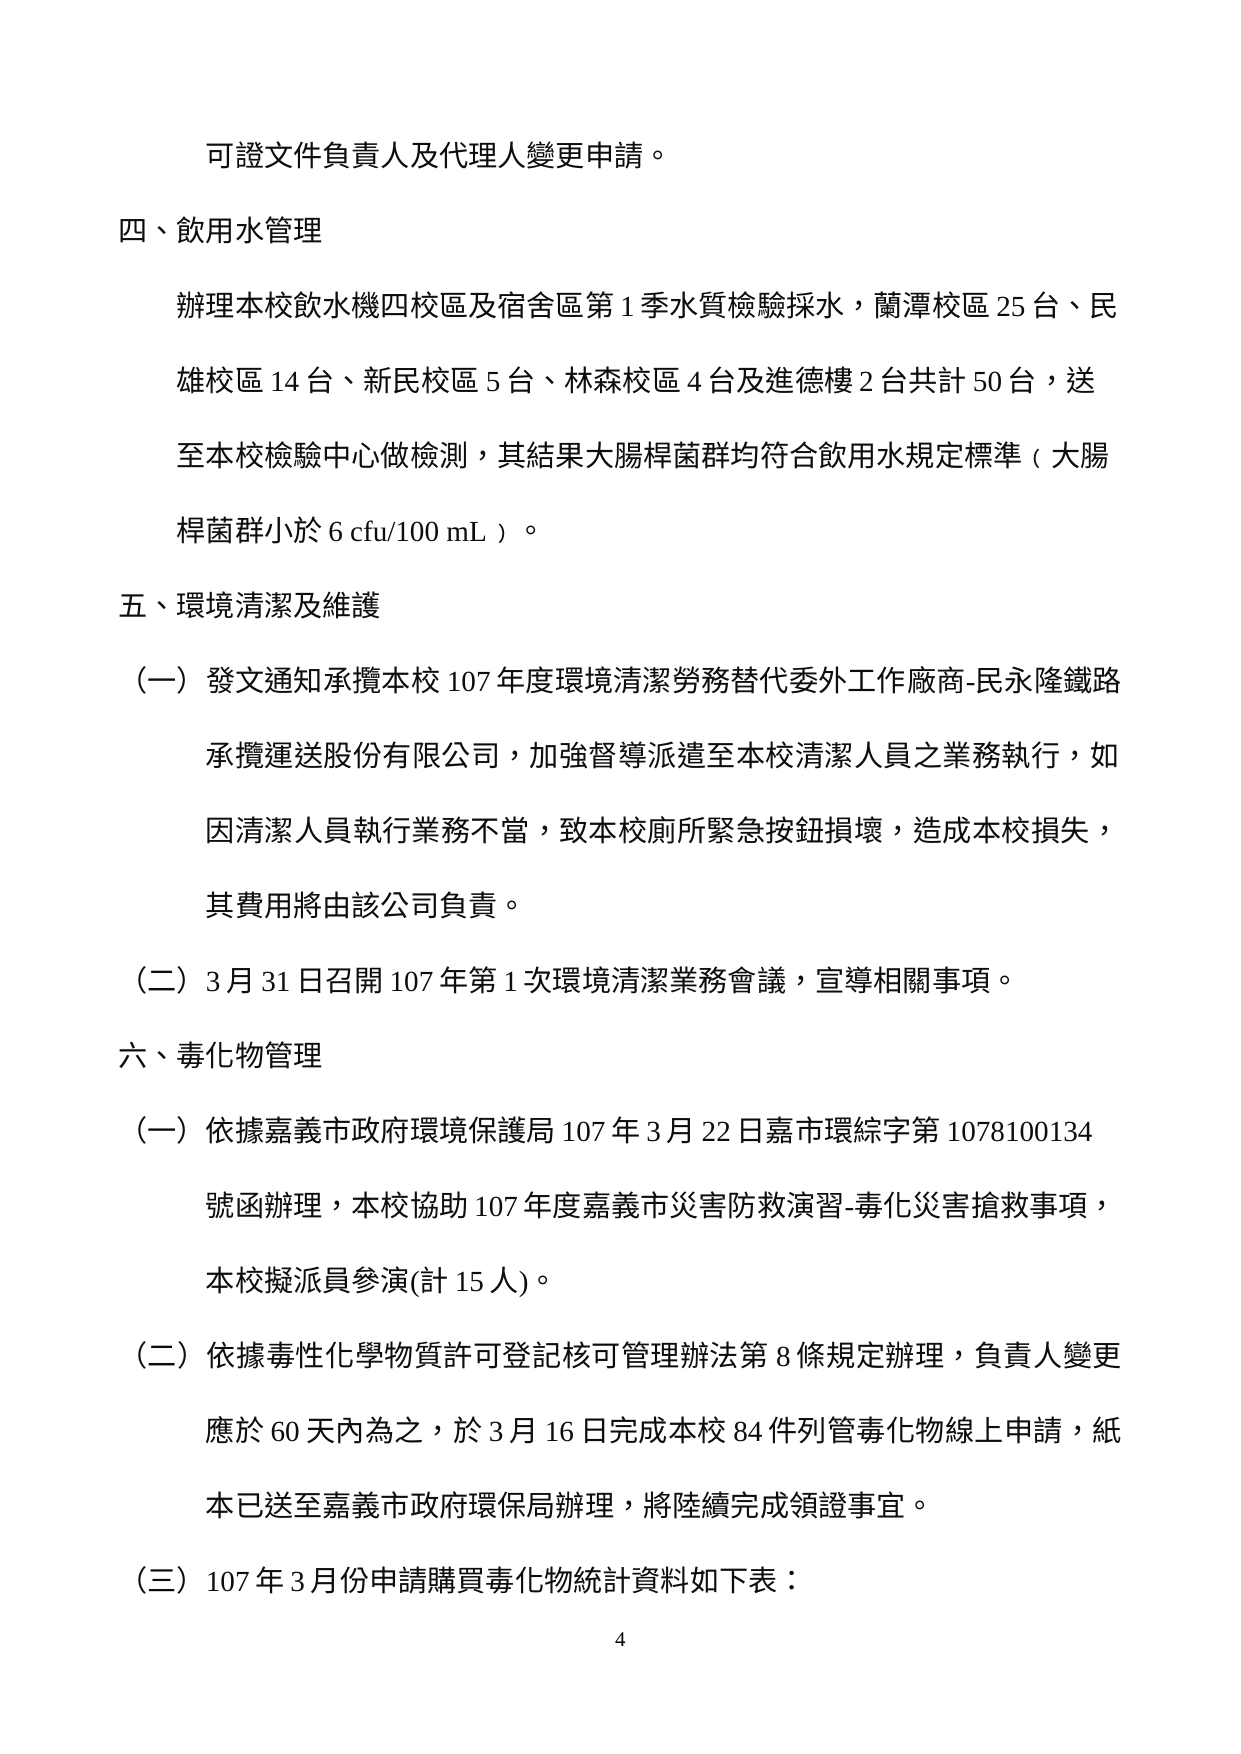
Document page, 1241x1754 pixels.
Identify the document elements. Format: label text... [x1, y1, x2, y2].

text （一）依據嘉義市政府環境保護局107年3月22日嘉市環綜字第1078100134號函辦理，本校協助107年度嘉義市災害防救演習-毒化災害搶救事項，本校擬派員參演(計15人)。 [118, 1091, 1122, 1316]
text （二）依據毒性化學物質許可登記核可管理辦法第8條規定辦理，負責人變更應於60天內為之，於3月16日完成本校84件列管毒化物線上申請，紙本已送至嘉義市政府環保局辦理，將陸續完成領證事宜。 [118, 1316, 1122, 1541]
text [118, 116, 1122, 191]
text 五、環境清潔及維護 [118, 566, 1122, 641]
text （三）107年3月份申請購買毒化物統計資料如下表： [118, 1541, 1122, 1616]
text 六、毒化物管理 [118, 1016, 1122, 1091]
text （一）發文通知承攬本校107年度環境清潔勞務替代委外工作廠商-民永隆鐵路承攬運送股份有限公司，加強督導派遣至本校清潔人員之業務執行，如因清潔人員執行業務不當，致本校廁所緊急按鈕損壞，造成本校損失，其費用將由該公司負責。 [118, 641, 1122, 941]
text （二）3月31日召開107年第1次環境清潔業務會議，宣導相關事項。 [118, 941, 1122, 1016]
text 辦理本校飲水機四校區及宿舍區第1季水質檢驗採水，蘭潭校區25台、民雄校區14台、新民校區5台、林森校區4台及進德樓2台共計50台，送至本校檢驗中心做檢測，其結果大腸桿菌群均符合飲用水規定標準﹙大腸桿菌群小於6 cfu/100 mL﹚。 [176, 266, 1122, 566]
text 四、飲用水管理 [118, 191, 1122, 266]
